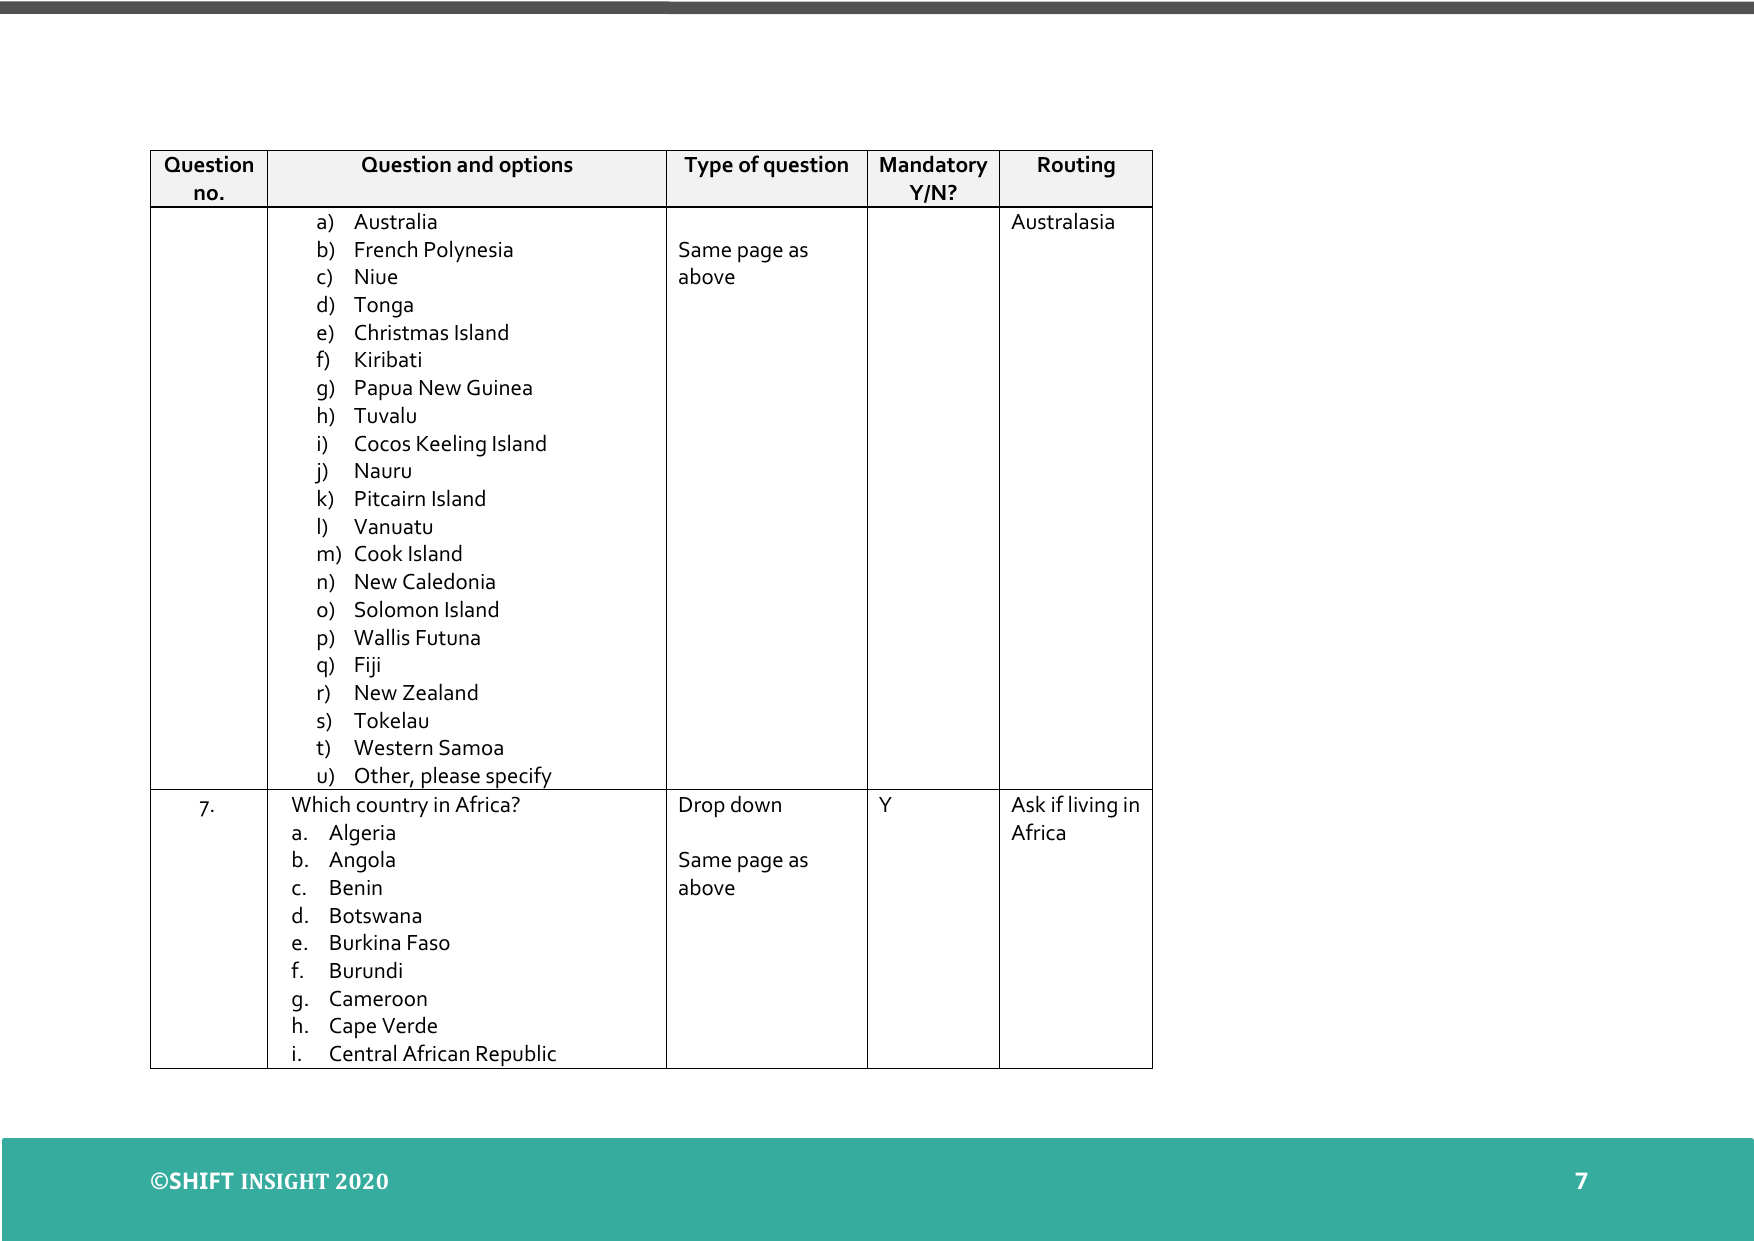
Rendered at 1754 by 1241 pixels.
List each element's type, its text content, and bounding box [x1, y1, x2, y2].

table_header Type of question [667, 151, 867, 206]
table_cell If living in Australasia [1000, 208, 1152, 789]
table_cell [268, 790, 666, 1067]
table_header Mandatory Y/N? [868, 151, 999, 206]
table_cell Drop down Same page as above [667, 790, 867, 1067]
table_header Routing [1000, 151, 1152, 206]
table_cell Y [868, 208, 999, 789]
table_cell Ask if living in Africa [1000, 790, 1152, 1067]
table_cell [151, 790, 267, 1067]
table_header Question no. [151, 151, 267, 206]
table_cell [268, 208, 666, 789]
table_cell Y [868, 790, 999, 1067]
table_cell [151, 208, 267, 789]
table_header Question and options [268, 151, 666, 206]
table_cell Drop down Same page as above [667, 208, 867, 789]
